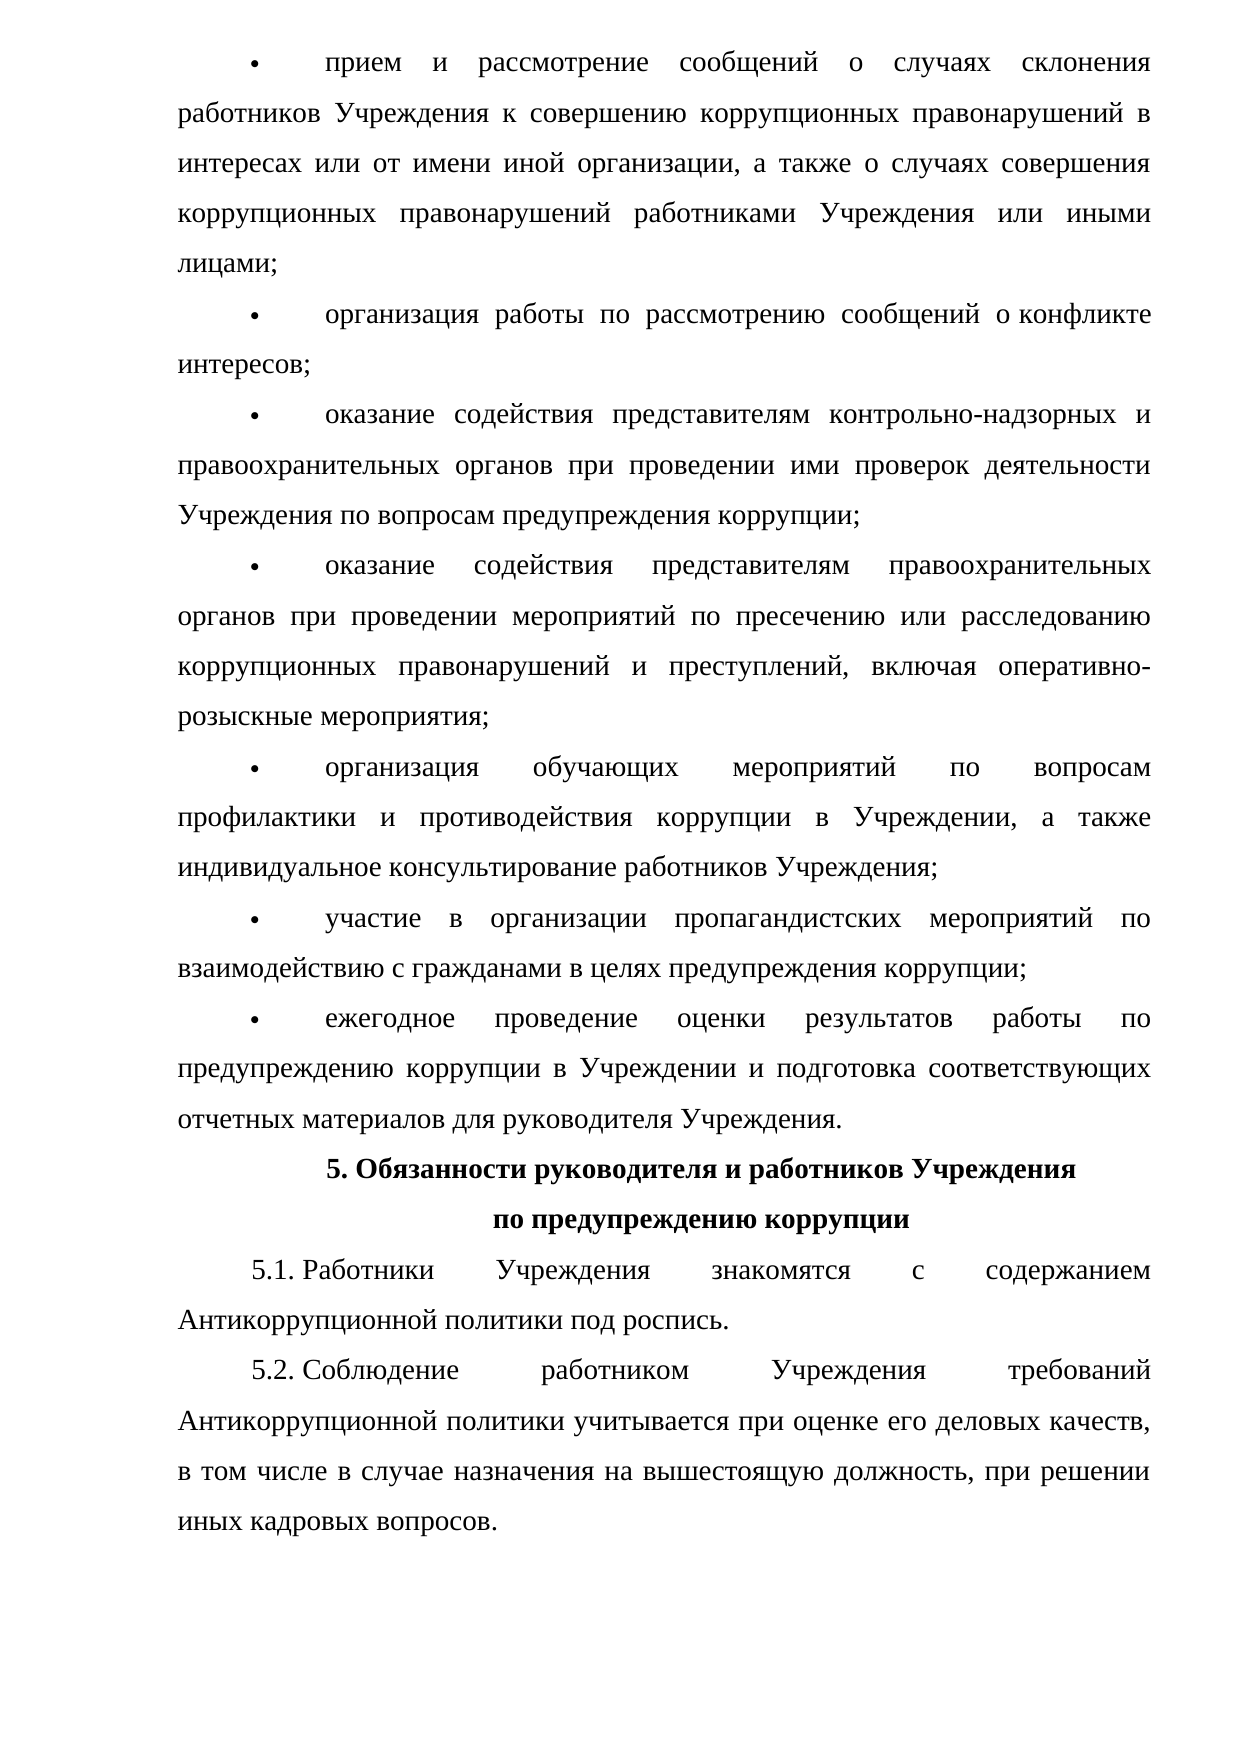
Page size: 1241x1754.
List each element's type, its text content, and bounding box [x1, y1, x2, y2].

list организация работы по рассмотрению сообщений о конфликте интересов; [177, 296, 1152, 380]
text 5.2. Соблюдение работником Учреждения требований Антикоррупционной политики учитывается при оценке его деловых качеств, в том числе в случае назначения на вышестоящую должность, при решении иных кадровых вопросов. [177, 1352, 1152, 1537]
list оказание содействия представителям правоохранительных органов при проведении мероприятий по пресечению или расследованию коррупционных правонарушений и преступлений, включая оперативно-розыскные мероприятия; [177, 547, 1152, 732]
list участие в организации пропагандистских мероприятий по взаимодействию с гражданами в целях предупреждения коррупции; [177, 900, 1152, 983]
list ежегодное проведение оценки результатов работы по предупреждению коррупции в Учреждении и подготовка соответствующих отчетных материалов для руководителя Учреждения. [177, 1000, 1152, 1134]
list прием и рассмотрение сообщений о случаях склонения работников Учреждения к совершению коррупционных правонарушений в интересах или от имени иной организации, а также о случаях совершения коррупционных правонарушений работниками Учреждения или иными лицами; [177, 44, 1152, 279]
text по предупреждению коррупции [177, 1202, 1152, 1235]
list оказание содействия представителям контрольно-надзорных и правоохранительных органов при проведении ими проверок деятельности Учреждения по вопросам предупреждения коррупции; [177, 397, 1152, 531]
text 5.1. Работники Учреждения знакомятся с содержанием Антикоррупционной политики под роспись. [177, 1252, 1152, 1336]
text 5. Обязанности руководителя и работников Учреждения [177, 1151, 1152, 1185]
list организация обучающих мероприятий по вопросам профилактики и противодействия коррупции в Учреждении, а также индивидуальное консультирование работников Учреждения; [177, 749, 1152, 883]
